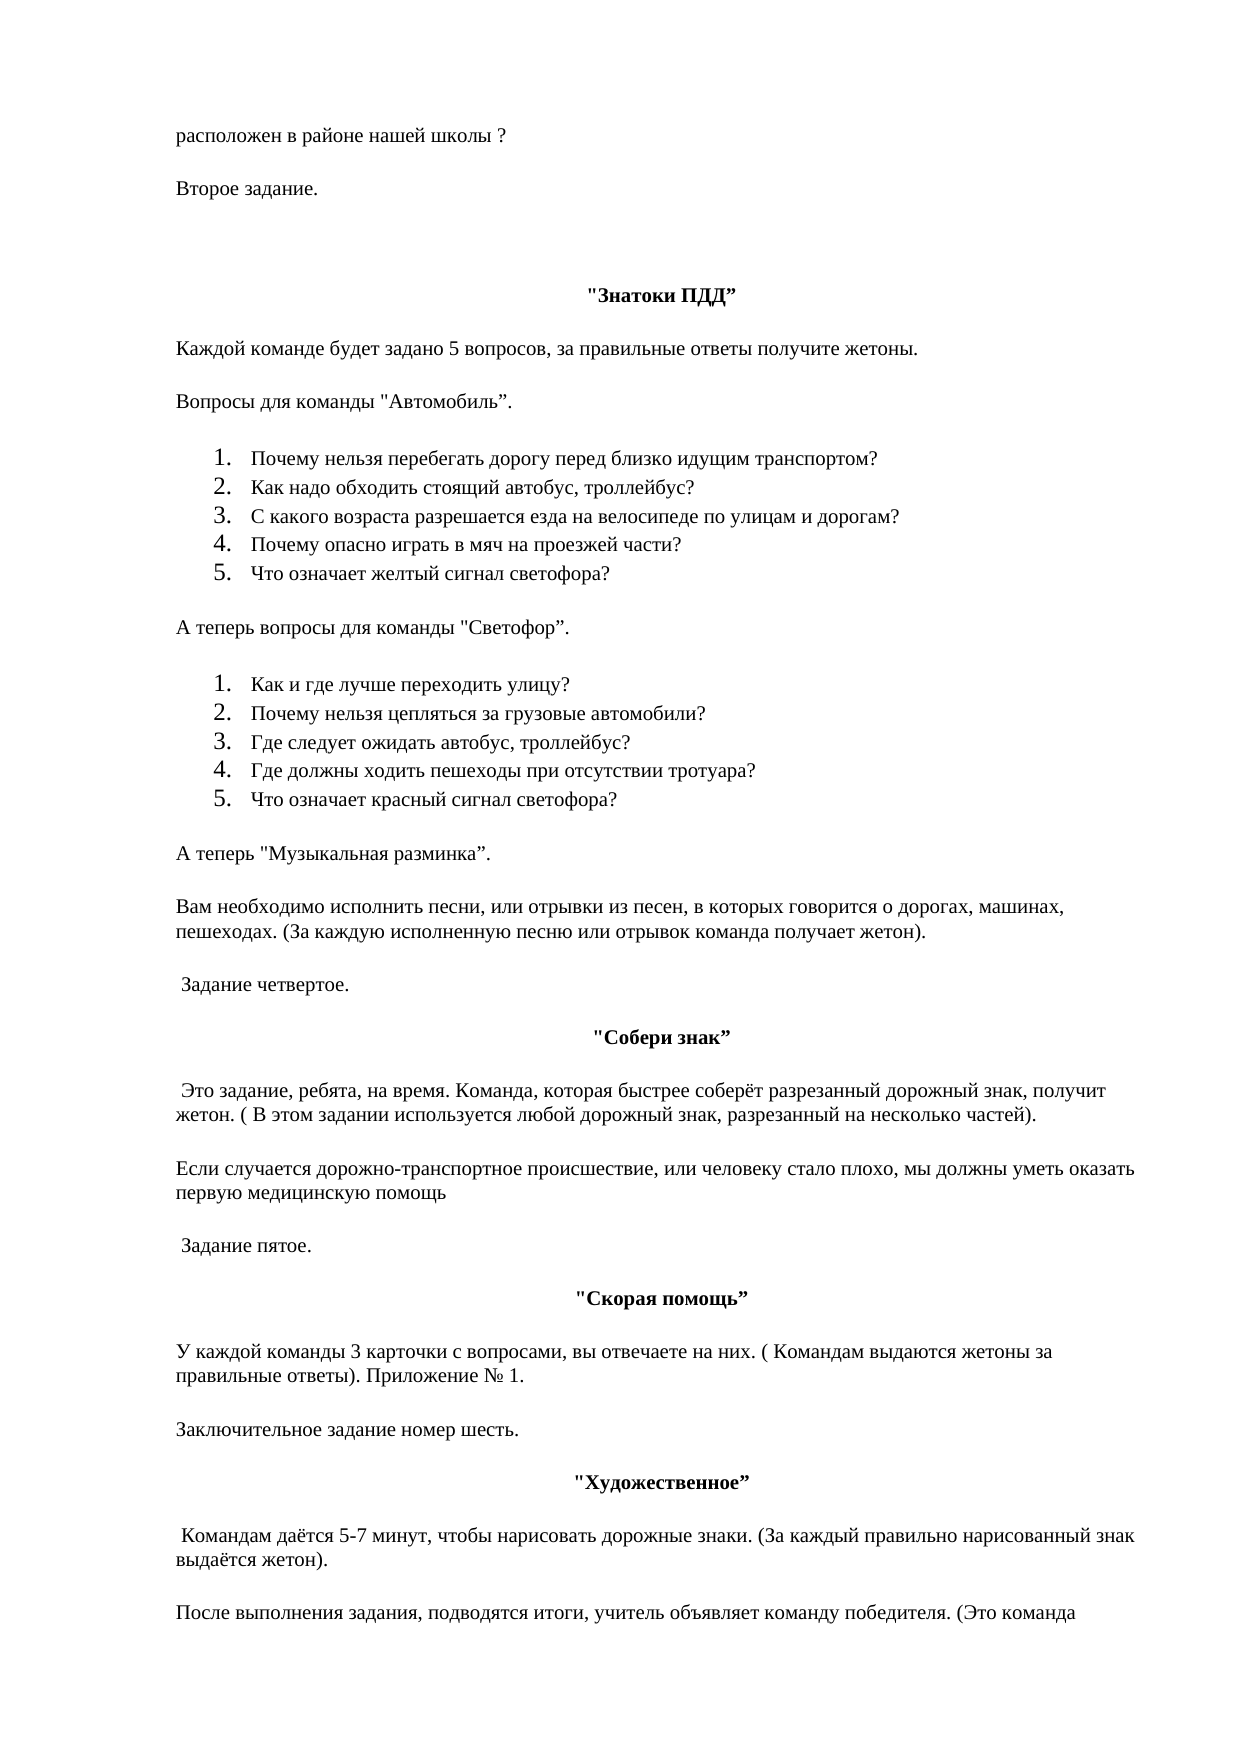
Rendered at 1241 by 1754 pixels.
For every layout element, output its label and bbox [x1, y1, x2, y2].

table_header [174, 118, 1148, 1629]
